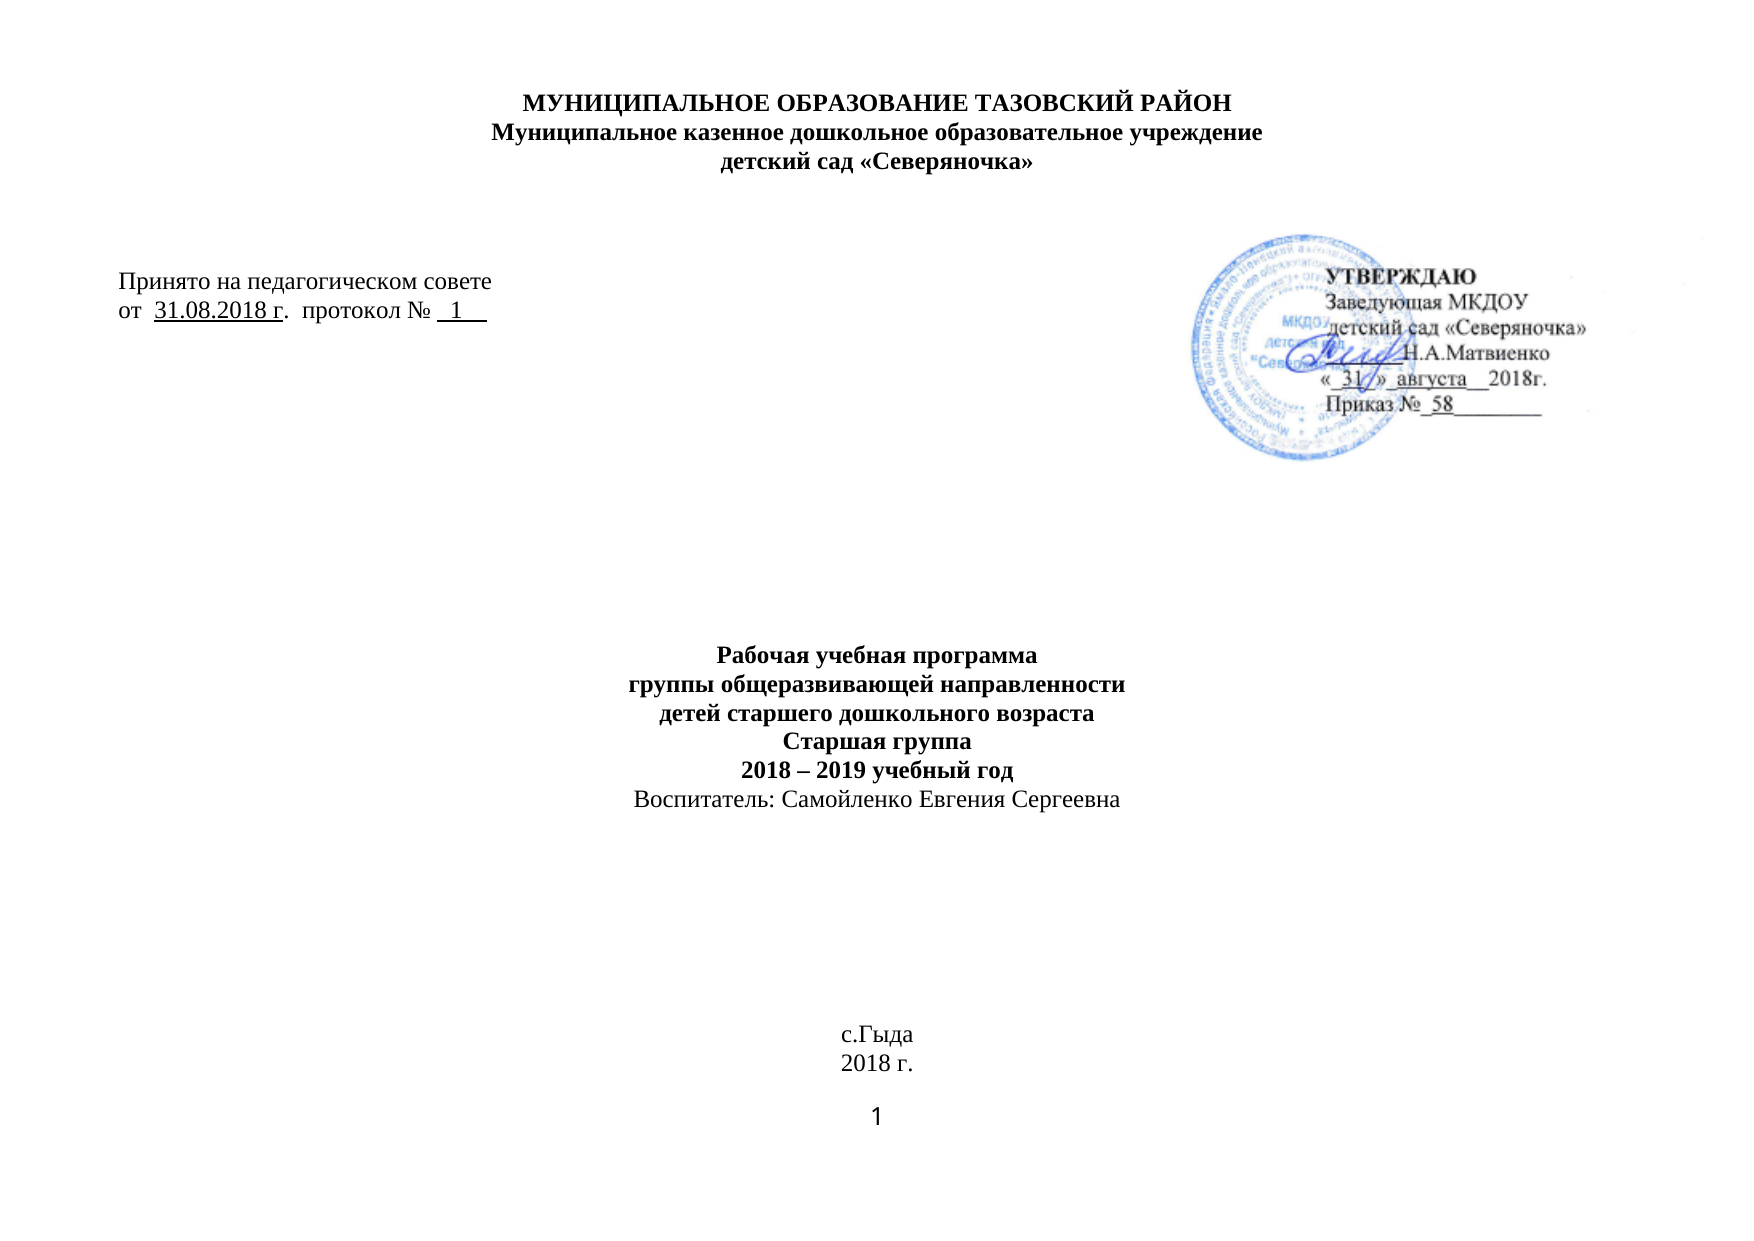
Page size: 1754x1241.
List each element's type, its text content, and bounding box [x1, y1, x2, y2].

text от 31.08.2018 г. протокол № 1 Заведующая МКДОУ [118, 295, 1168, 324]
picture [1168, 222, 1714, 476]
text группы общеразвивающей направленности [118, 669, 1636, 698]
text детей старшего дошкольного возраста [118, 698, 1636, 726]
text Старшая группа [118, 726, 1636, 755]
text Муниципальное казенное дошкольное образовательное учреждение [118, 117, 1636, 146]
text детский сад «Северяночка» [118, 146, 1636, 175]
text с.Гыда [118, 1019, 1636, 1048]
text 2018 – 2019 учебный год [118, 755, 1636, 784]
text Воспитатель: Самойленко Евгения Сергеевна [118, 784, 1636, 813]
text Принято на педагогическом совете Утверждаю: [118, 266, 1168, 295]
text МУНИЦИПАЛЬНОЕ ОБРАЗОВАНИЕ ТАЗОВСКИЙ РАЙОН [118, 88, 1636, 117]
text Рабочая учебная программа [118, 640, 1636, 669]
subtitle 2018 г. [118, 1048, 1636, 1077]
